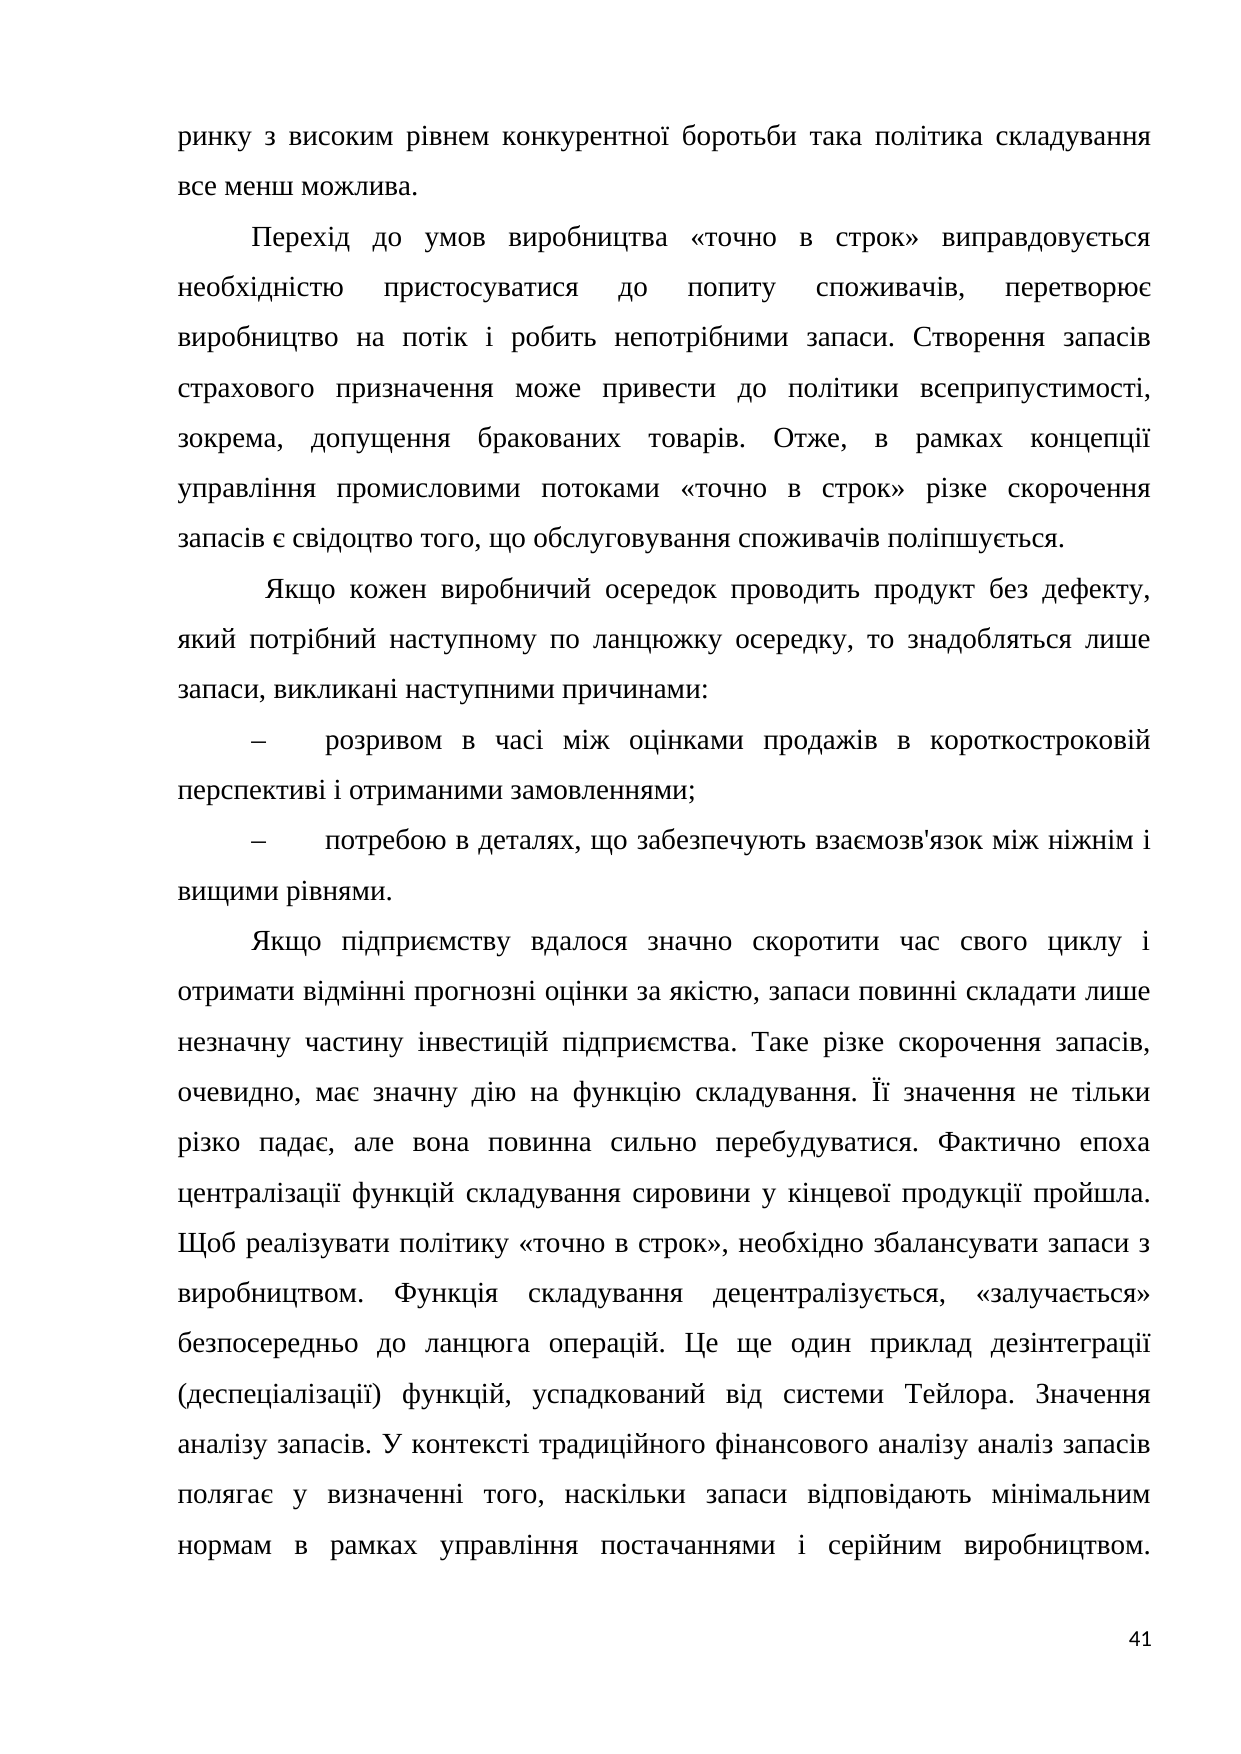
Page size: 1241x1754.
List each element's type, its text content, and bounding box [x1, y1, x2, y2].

text – потребою в деталях, що забезпечують взаємозв'язок між ніжнім і вищими рівнями. [177, 822, 1152, 906]
text Якщо кожен виробничий осередок проводить продукт без дефекту, який потрібний наступному по ланцюжку осередку, то знадобляться лише запаси, викликані наступними причинами: [177, 571, 1152, 705]
text – розривом в часі між оцінками продажів в короткостроковій перспективі і отриманими замовленнями; [177, 722, 1152, 806]
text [177, 923, 1152, 1560]
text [177, 118, 1152, 202]
text Перехід до умов виробництва «точно в строк» виправдовується необхідністю пристосуватися до попиту споживачів, перетворює виробництво на потік і робить непотрібними запаси. Створення запасів страхового призначення може привести до політики всеприпустимості, зокрема, допущення бракованих товарів. Отже, в рамках концепції управління промисловими потоками «точно в строк» різке скорочення запасів є свідоцтво того, що обслуговування споживачів поліпшується. [177, 219, 1152, 554]
